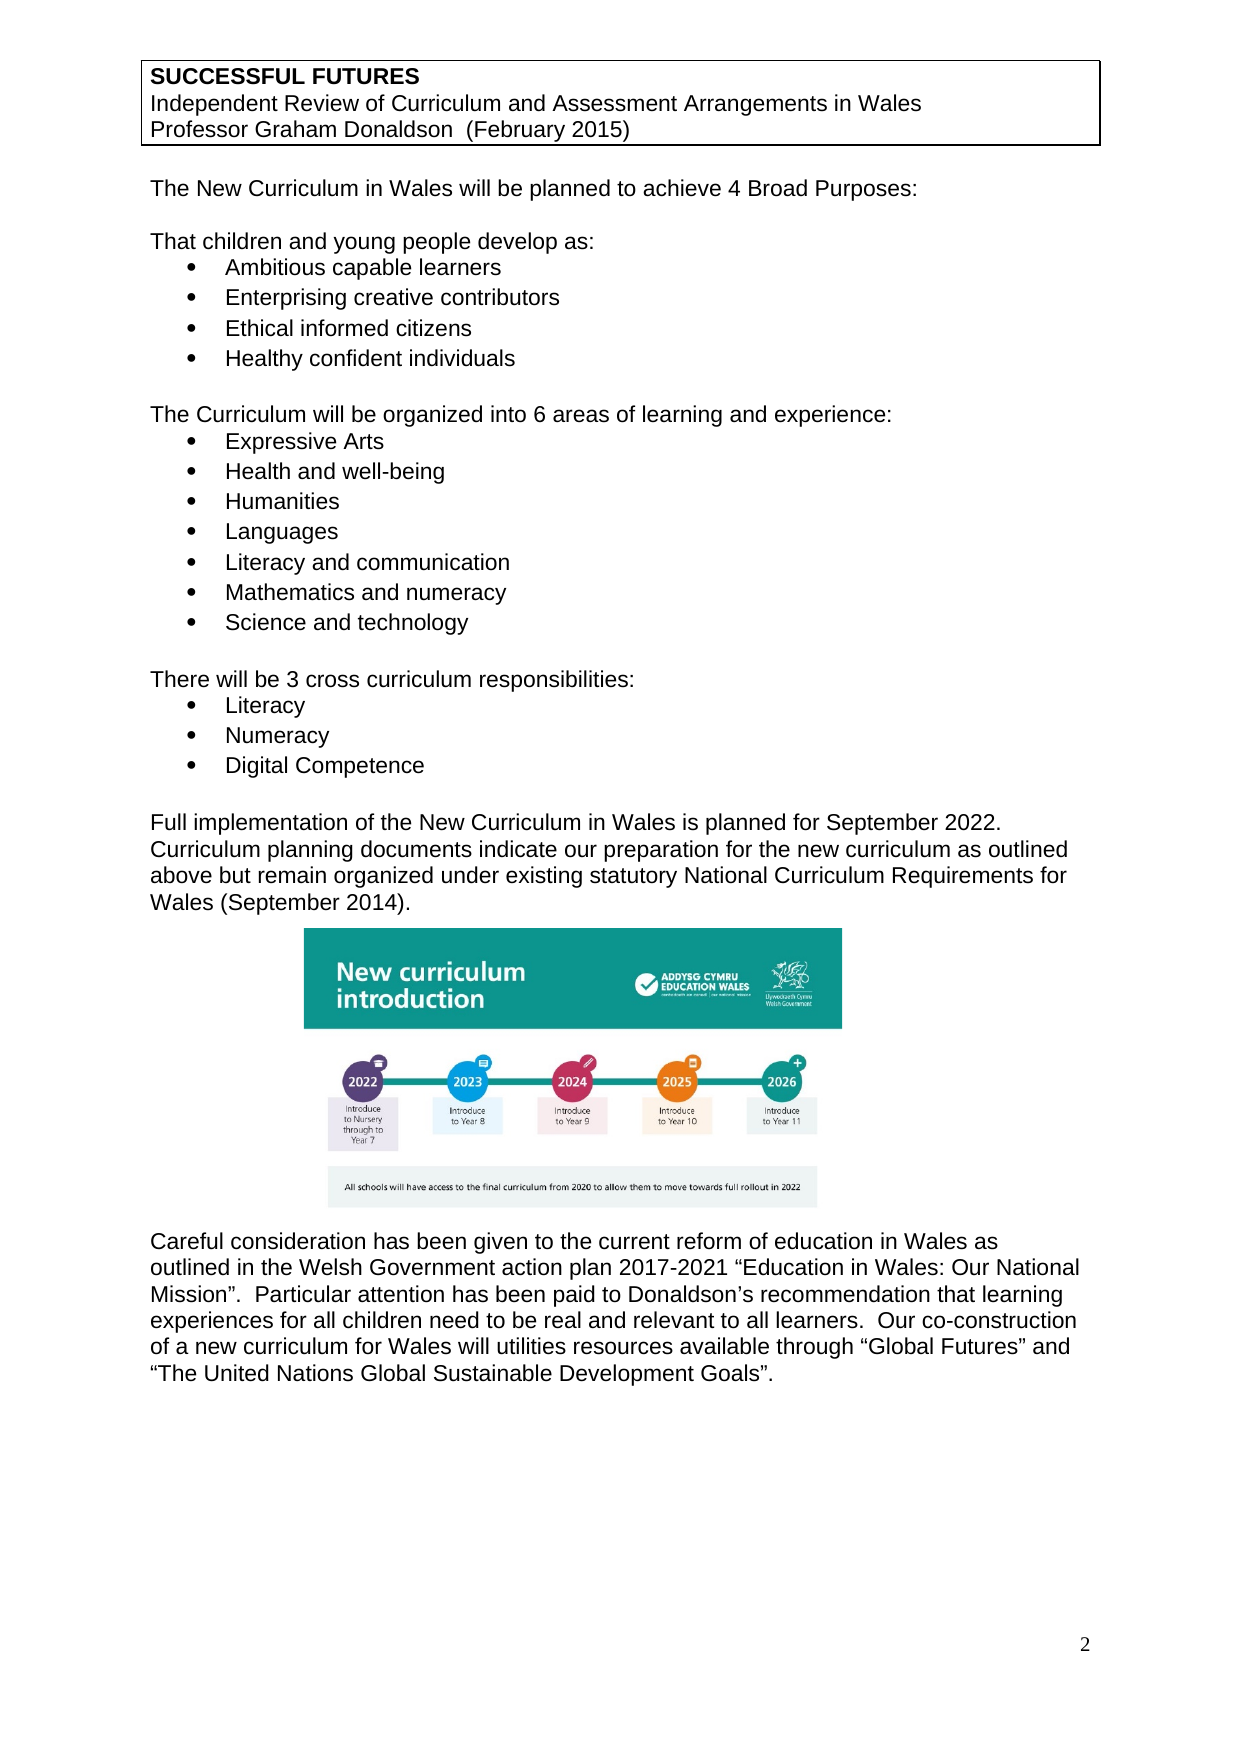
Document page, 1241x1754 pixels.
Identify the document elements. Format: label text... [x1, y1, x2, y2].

list Enterprising creative contributors [187, 284, 1090, 311]
text The Curriculum will be organized into 6 areas of learning and experience: [150, 401, 1090, 428]
list Literacy and communication [187, 548, 1090, 575]
text Careful consideration has been given to the current reform of education in Wales as outlined in the Welsh Government action plan 2017-2021 “Education in Wales: Our National Mission”. Particular attention has been paid to Donaldson’s recommendation that learning experiences for all children need to be real and relevant to all learners. Our co-construction of a new curriculum for Wales will utilities resources available through “Global Futures” and “The United Nations Global Sustainable Development Goals”. [150, 1228, 1083, 1386]
list Mathematics and numeracy [187, 579, 1090, 605]
text There will be 3 cross curriculum responsibilities: [150, 666, 1090, 692]
list Science and technology [187, 609, 1090, 635]
list Languages [187, 518, 1090, 545]
text SUCCESSFUL FUTURES [142, 61, 1099, 89]
list Health and well-being [187, 458, 1090, 484]
list Literacy [187, 692, 1090, 718]
text That children and young people develop as: [150, 228, 1090, 254]
list Expressive Arts [187, 428, 1090, 454]
picture [303, 928, 843, 1230]
text Independent Review of Curriculum and Assessment Arrangements in Wales [150, 89, 1090, 113]
text Full implementation of the New Curriculum in Wales is planned for September 2022. Curriculum planning documents indicate our preparation for the new curriculum as outlined above but remain organized under existing statutory National Curriculum Requirements for Wales (September 2014). [150, 809, 1090, 915]
text Professor Graham Donaldson (February 2015) [142, 113, 1099, 144]
list Ethical informed citizens [187, 314, 1090, 341]
text The New Curriculum in Wales will be planned to achieve 4 Broad Purposes: [150, 175, 1090, 201]
list Numeracy [187, 722, 1090, 748]
list Digital Competence [187, 752, 1090, 779]
list Humanities [187, 488, 1090, 514]
list Healthy confident individuals [187, 345, 1090, 371]
list Ambitious capable learners [187, 254, 1090, 281]
